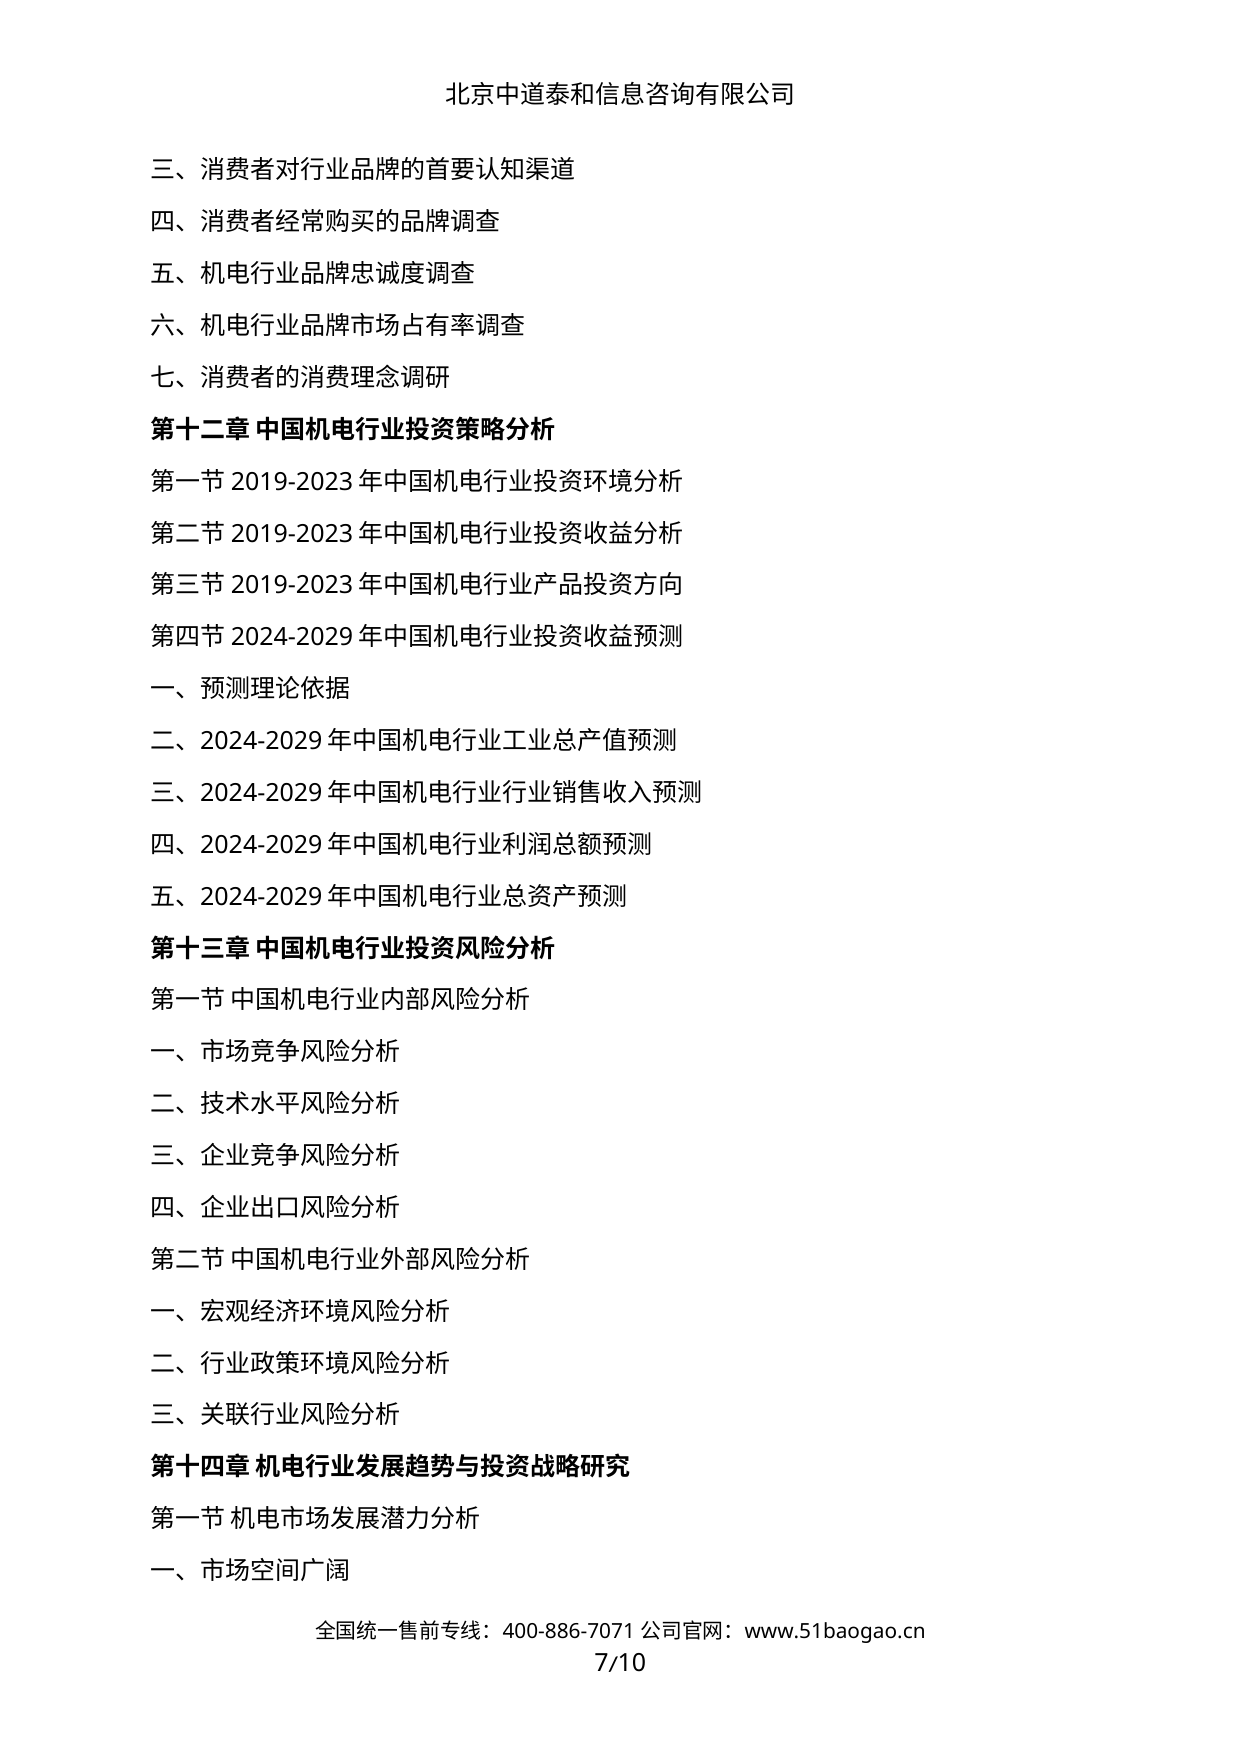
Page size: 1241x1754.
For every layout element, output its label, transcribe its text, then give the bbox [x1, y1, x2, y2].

text 二、行业政策环境风险分析 [150, 1343, 1090, 1379]
text 三、2024-2029年中国机电行业行业销售收入预测 [150, 772, 1090, 809]
text 六、机电行业品牌市场占有率调查 [150, 306, 1090, 342]
text 三、关联行业风险分析 [150, 1395, 1090, 1431]
text 三、消费者对行业品牌的首要认知渠道 [150, 150, 1090, 186]
text 二、2024-2029年中国机电行业工业总产值预测 [150, 721, 1090, 757]
text 第十四章 机电行业发展趋势与投资战略研究 [150, 1447, 1090, 1483]
text 第一节 中国机电行业内部风险分析 [150, 980, 1090, 1016]
text 二、技术水平风险分析 [150, 1084, 1090, 1120]
text 第十三章 中国机电行业投资风险分析 [150, 928, 1090, 964]
text 一、市场竞争风险分析 [150, 1032, 1090, 1068]
text 四、消费者经常购买的品牌调查 [150, 202, 1090, 238]
text 四、企业出口风险分析 [150, 1187, 1090, 1224]
text 四、2024-2029年中国机电行业利润总额预测 [150, 824, 1090, 861]
text 一、宏观经济环境风险分析 [150, 1291, 1090, 1327]
text 第二节 中国机电行业外部风险分析 [150, 1239, 1090, 1276]
text 五、2024-2029年中国机电行业总资产预测 [150, 876, 1090, 912]
text 第十二章 中国机电行业投资策略分析 [150, 409, 1090, 446]
text 第一节 2019-2023年中国机电行业投资环境分析 [150, 461, 1090, 497]
text 七、消费者的消费理念调研 [150, 357, 1090, 394]
text 一、市场空间广阔 [150, 1551, 1090, 1587]
text 三、企业竞争风险分析 [150, 1136, 1090, 1172]
text 第四节 2024-2029年中国机电行业投资收益预测 [150, 617, 1090, 653]
text 第二节 2019-2023年中国机电行业投资收益分析 [150, 513, 1090, 549]
text 一、预测理论依据 [150, 669, 1090, 705]
text 第一节 机电市场发展潜力分析 [150, 1499, 1090, 1535]
text 第三节 2019-2023年中国机电行业产品投资方向 [150, 565, 1090, 601]
text 五、机电行业品牌忠诚度调查 [150, 254, 1090, 290]
